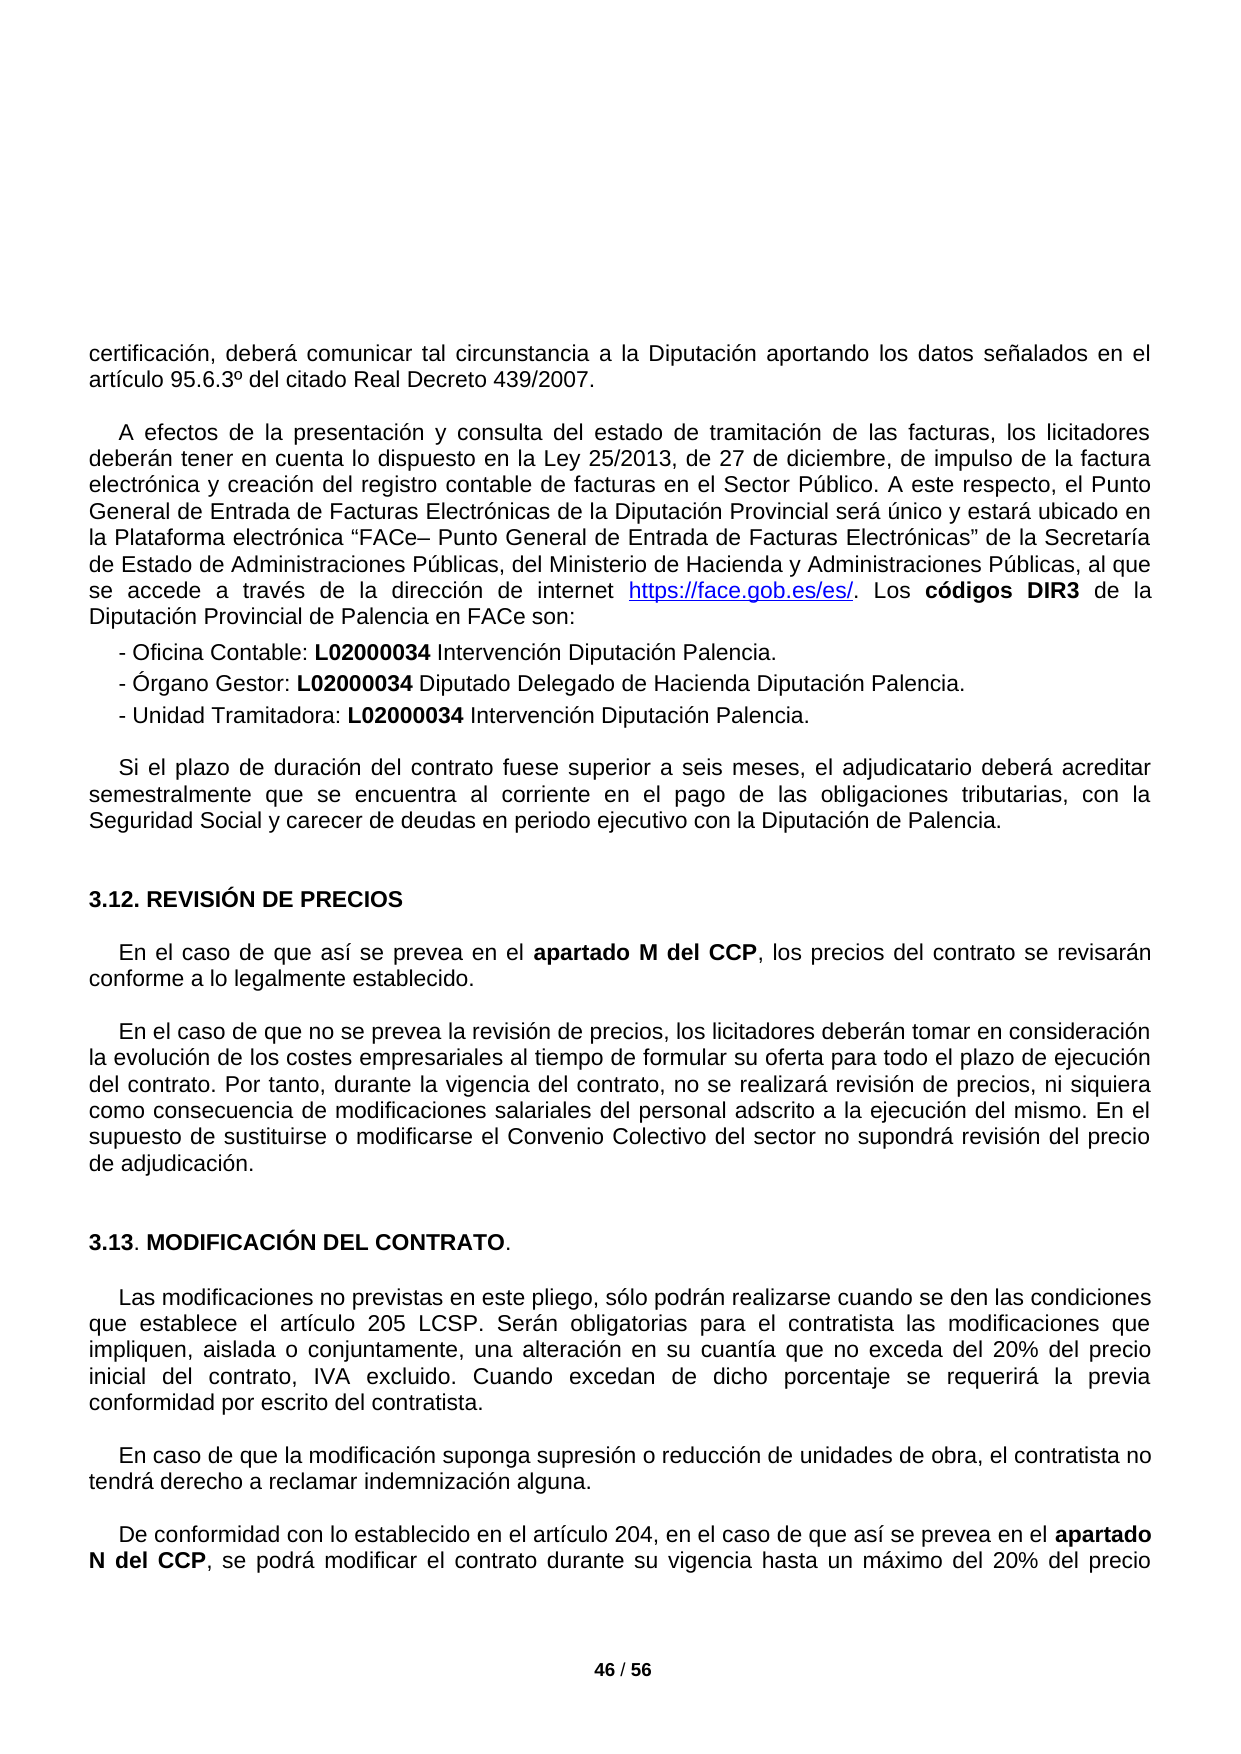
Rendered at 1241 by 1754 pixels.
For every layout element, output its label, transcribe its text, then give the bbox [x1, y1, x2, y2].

subtitle 3.13. MODIFICACIÓN DEL CONTRATO. [89, 1229, 1152, 1255]
text A efectos de la presentación y consulta del estado de tramitación de las facturas, los licitadores deberán tener en cuenta lo dispuesto en la Ley 25/2013, de 27 de diciembre, de impulso de la factura electrónica y creación del registro contable de facturas en el Sector Público. A este respecto, el Punto General de Entrada de Facturas Electrónicas de la Diputación Provincial será único y estará ubicado en la Plataforma electrónica “FACe– Punto General de Entrada de Facturas Electrónicas” de la Secretaría de Estado de Administraciones Públicas, del Ministerio de Hacienda y Administraciones Públicas, al que se accede a través de la dirección de internet https://face.gob.es/es/. Los códigos DIR3 de la Diputación Provincial de Palencia en FACe son: [89, 419, 1152, 629]
text - Oficina Contable: L02000034 Intervención Diputación Palencia. [89, 639, 1152, 666]
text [89, 340, 1152, 392]
subtitle 3.12. REVISIÓN DE PRECIOS [89, 886, 1152, 912]
text En el caso de que no se prevea la revisión de precios, los licitadores deberán tomar en consideración la evolución de los costes empresariales al tiempo de formular su oferta para todo el plazo de ejecución del contrato. Por tanto, durante la vigencia del contrato, no se realizará revisión de precios, ni siquiera como consecuencia de modificaciones salariales del personal adscrito a la ejecución del mismo. En el supuesto de sustituirse o modificarse el Convenio Colectivo del sector no supondrá revisión del precio de adjudicación. [89, 1018, 1152, 1176]
text Las modificaciones no previstas en este pliego, sólo podrán realizarse cuando se den las condiciones que establece el artículo 205 LCSP. Serán obligatorias para el contratista las modificaciones que impliquen, aislada o conjuntamente, una alteración en su cuantía que no exceda del 20% del precio inicial del contrato, IVA excluido. Cuando excedan de dicho porcentaje se requerirá la previa conformidad por escrito del contratista. [89, 1284, 1152, 1416]
text En caso de que la modificación suponga supresión o reducción de unidades de obra, el contratista no tendrá derecho a reclamar indemnización alguna. [89, 1442, 1152, 1494]
text Si el plazo de duración del contrato fuese superior a seis meses, el adjudicatario deberá acreditar semestralmente que se encuentra al corriente en el pago de las obligaciones tributarias, con la Seguridad Social y carecer de deudas en periodo ejecutivo con la Diputación de Palencia. [89, 754, 1152, 833]
text En el caso de que así se prevea en el apartado M del CCP, los precios del contrato se revisarán conforme a lo legalmente establecido. [89, 939, 1152, 991]
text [89, 1521, 1152, 1574]
text - Órgano Gestor: L02000034 Diputado Delegado de Hacienda Diputación Palencia. [89, 670, 1152, 697]
text - Unidad Tramitadora: L02000034 Intervención Diputación Palencia. [89, 702, 1152, 728]
